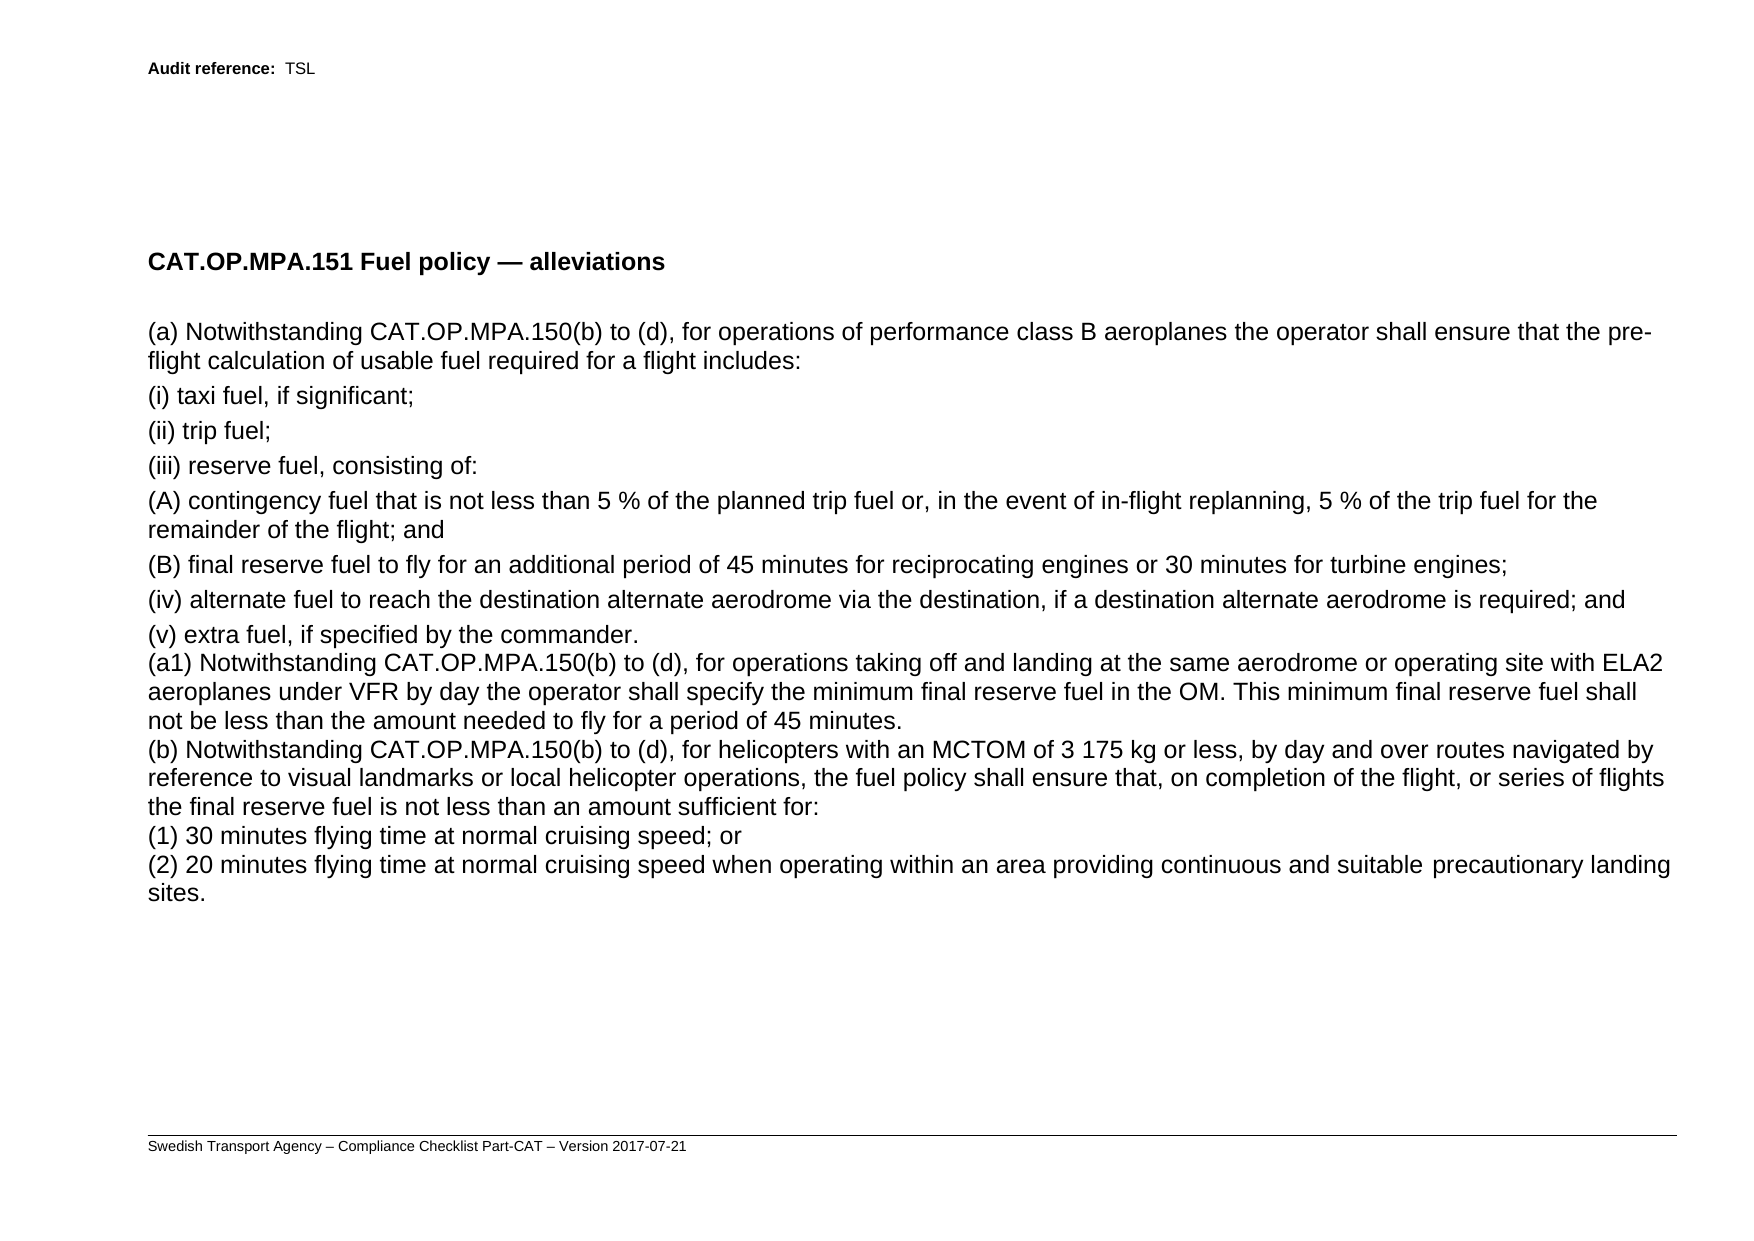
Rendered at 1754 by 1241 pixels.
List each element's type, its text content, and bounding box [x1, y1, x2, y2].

text (i) taxi fuel, if significant; [148, 381, 1677, 410]
text (a1) Notwithstanding CAT.OP.MPA.150(b) to (d), for operations taking off and landing at the same aerodrome or operating site with ELA2 aeroplanes under VFR by day the operator shall specify the minimum final reserve fuel in the OM. This minimum final reserve fuel shall not be less than the amount needed to fly for a period of 45 minutes. [148, 648, 1677, 735]
text (1) 30 minutes flying time at normal cruising speed; or [148, 821, 1677, 850]
text CAT.OP.MPA.151 Fuel policy — alleviations [148, 247, 1677, 276]
text (B) final reserve fuel to fly for an additional period of 45 minutes for reciprocating engines or 30 minutes for turbine engines; [148, 550, 1677, 578]
text (b) Notwithstanding CAT.OP.MPA.150(b) to (d), for helicopters with an MCTOM of 3 175 kg or less, by day and over routes navigated by reference to visual landmarks or local helicopter operations, the fuel policy shall ensure that, on completion of the flight, or series of flights the final reserve fuel is not less than an amount sufficient for: [148, 735, 1677, 821]
text (a) Notwithstanding CAT.OP.MPA.150(b) to (d), for operations of performance class B aeroplanes the operator shall ensure that the pre-flight calculation of usable fuel required for a flight includes: [148, 317, 1677, 375]
text (A) contingency fuel that is not less than 5 % of the planned trip fuel or, in the event of in-flight replanning, 5 % of the trip fuel for the remainder of the flight; and [148, 486, 1677, 543]
text (v) extra fuel, if specified by the commander. [148, 620, 1677, 648]
text (iv) alternate fuel to reach the destination alternate aerodrome via the destination, if a destination alternate aerodrome is required; and [148, 585, 1677, 613]
text (2) 20 minutes flying time at normal cruising speed when operating within an area providing continuous and suitable precautionary landing sites. [148, 850, 1677, 907]
text (iii) reserve fuel, consisting of: [148, 451, 1677, 480]
text (ii) trip fuel; [148, 416, 1677, 445]
